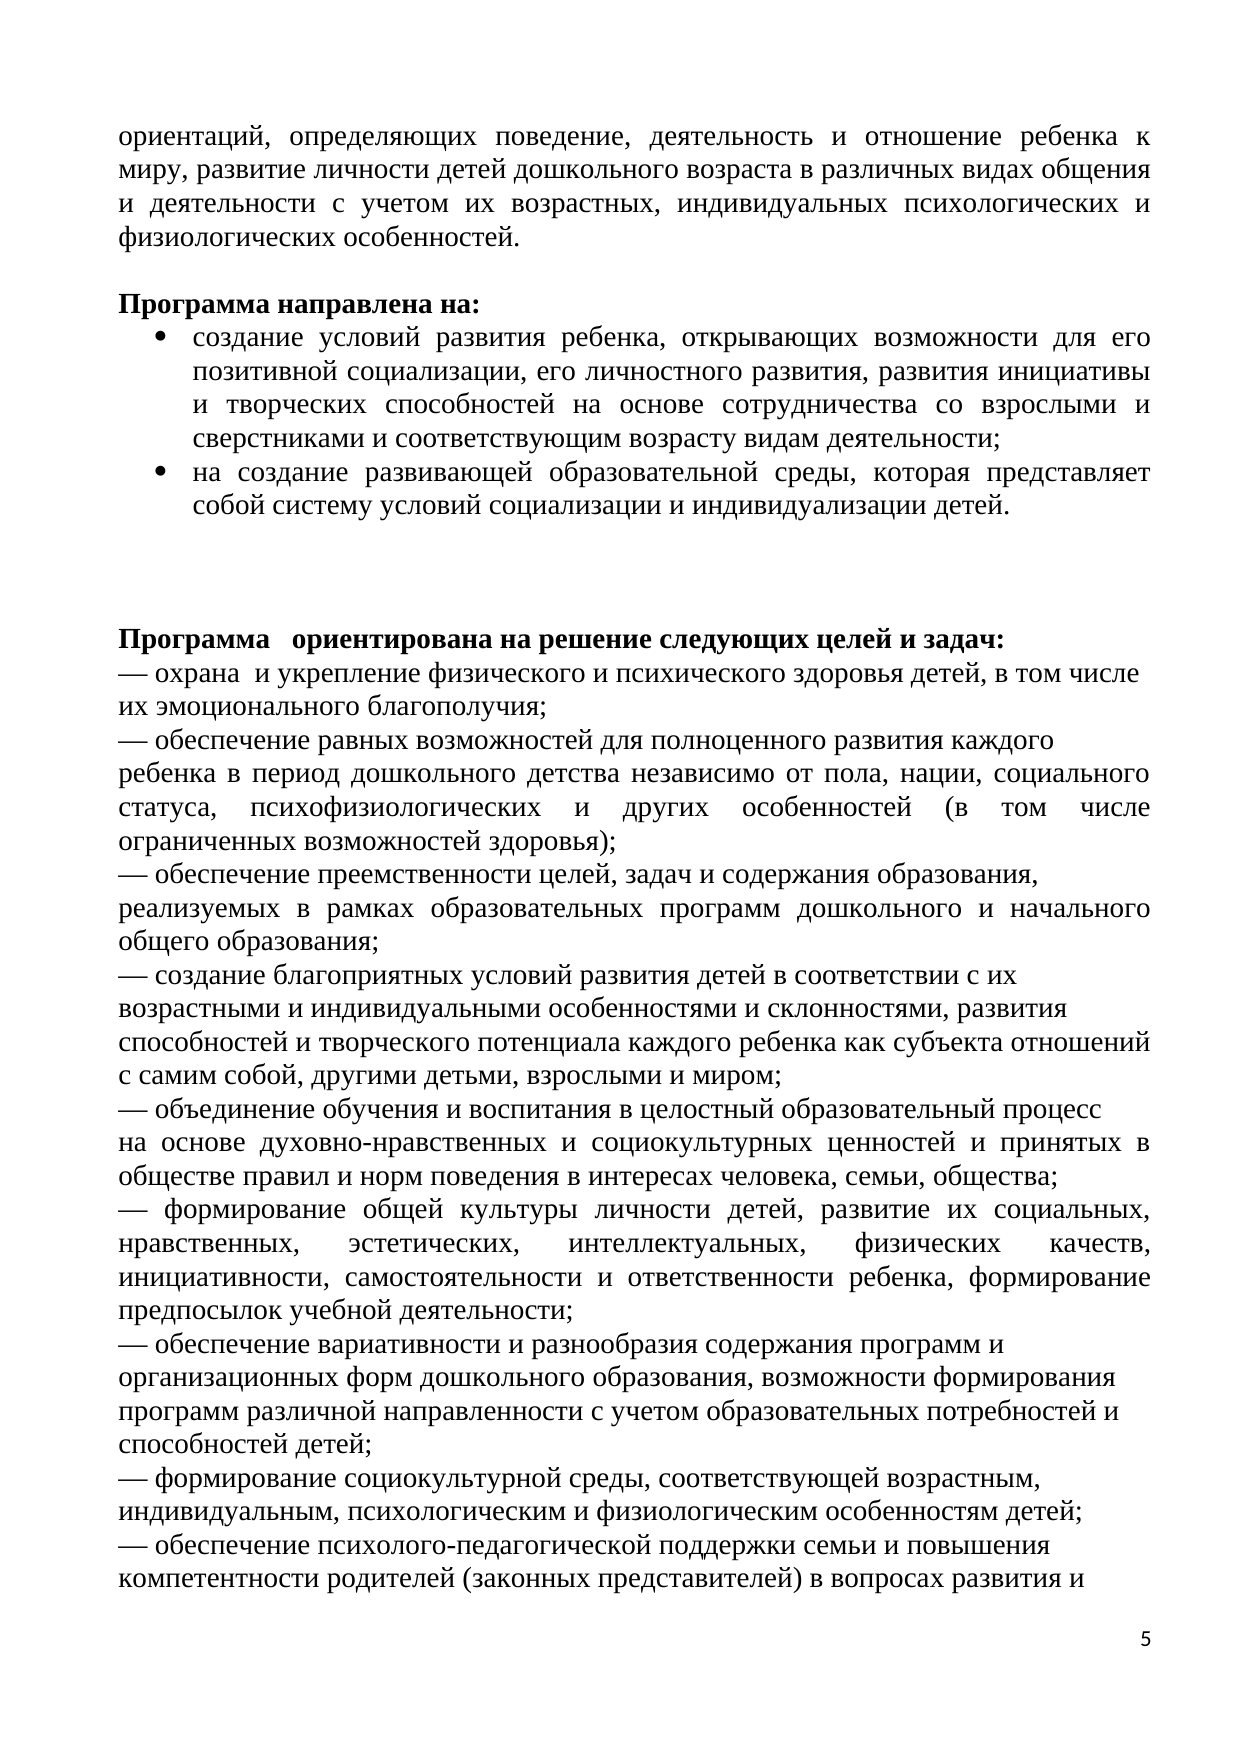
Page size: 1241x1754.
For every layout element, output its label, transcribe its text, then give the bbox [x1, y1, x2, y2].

text — обеспечение равных возможностей для полноценного развития каждого [118, 722, 1152, 756]
text ребенка в период дошкольного детства независимо от пола, нации, социального статуса, психофизиологических и других особенностей (в том числе ограниченных возможностей здоровья); [118, 756, 1152, 856]
text — создание благоприятных условий развития детей в соответствии с их [118, 957, 1152, 990]
text — объединение обучения и воспитания в целостный образовательный процесс [118, 1091, 1152, 1124]
text компетентности родителей (законных представителей) в вопросах развития и [118, 1561, 1152, 1594]
text — обеспечение вариативности и разнообразия содержания программ и [118, 1326, 1152, 1359]
text Программа направлена на: [118, 286, 1152, 319]
text способностей и творческого потенциала каждого ребенка как субъекта отношений с самим собой, другими детьми, взрослыми и миром; [118, 1024, 1152, 1091]
list создание условий развития ребенка, открывающих возможности для его позитивной социализации, его личностного развития, развития инициативы и творческих способностей на основе сотрудничества со взрослыми и сверстниками и соответствующим возрасту видам деятельности; [155, 319, 1152, 454]
text — формирование социокультурной среды, соответствующей возрастным, [118, 1460, 1152, 1493]
text — формирование общей культуры личности детей, развитие их социальных, нравственных, эстетических, интеллектуальных, физических качеств, инициативности, самостоятельности и ответственности ребенка, формирование предпосылок учебной деятельности; [118, 1192, 1152, 1326]
text их эмоционального благополучия; [118, 688, 1152, 722]
text индивидуальным, психологическим и физиологическим особенностям детей; [118, 1493, 1152, 1527]
text на основе духовно-нравственных и социокультурных ценностей и принятых в обществе правил и норм поведения в интересах человека, семьи, общества; [118, 1124, 1152, 1192]
text организационных форм дошкольного образования, возможности формирования [118, 1359, 1152, 1393]
text Программа ориентирована на решение следующих целей и задач: [118, 621, 1152, 655]
text способностей детей; [118, 1426, 1152, 1460]
text программ различной направленности с учетом образовательных потребностей и [118, 1393, 1152, 1426]
text возрастными и индивидуальными особенностями и склонностями, развития [118, 990, 1152, 1024]
text — охрана и укрепление физического и психического здоровья детей, в том числе [118, 655, 1152, 688]
text — обеспечение преемственности целей, задач и содержания образования, [118, 856, 1152, 890]
text реализуемых в рамках образовательных программ дошкольного и начального общего образования; [118, 890, 1152, 957]
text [118, 118, 1152, 252]
list на создание развивающей образовательной среды, которая представляет собой систему условий социализации и индивидуализации детей. [155, 454, 1152, 521]
text — обеспечение психолого-педагогической поддержки семьи и повышения [118, 1527, 1152, 1561]
